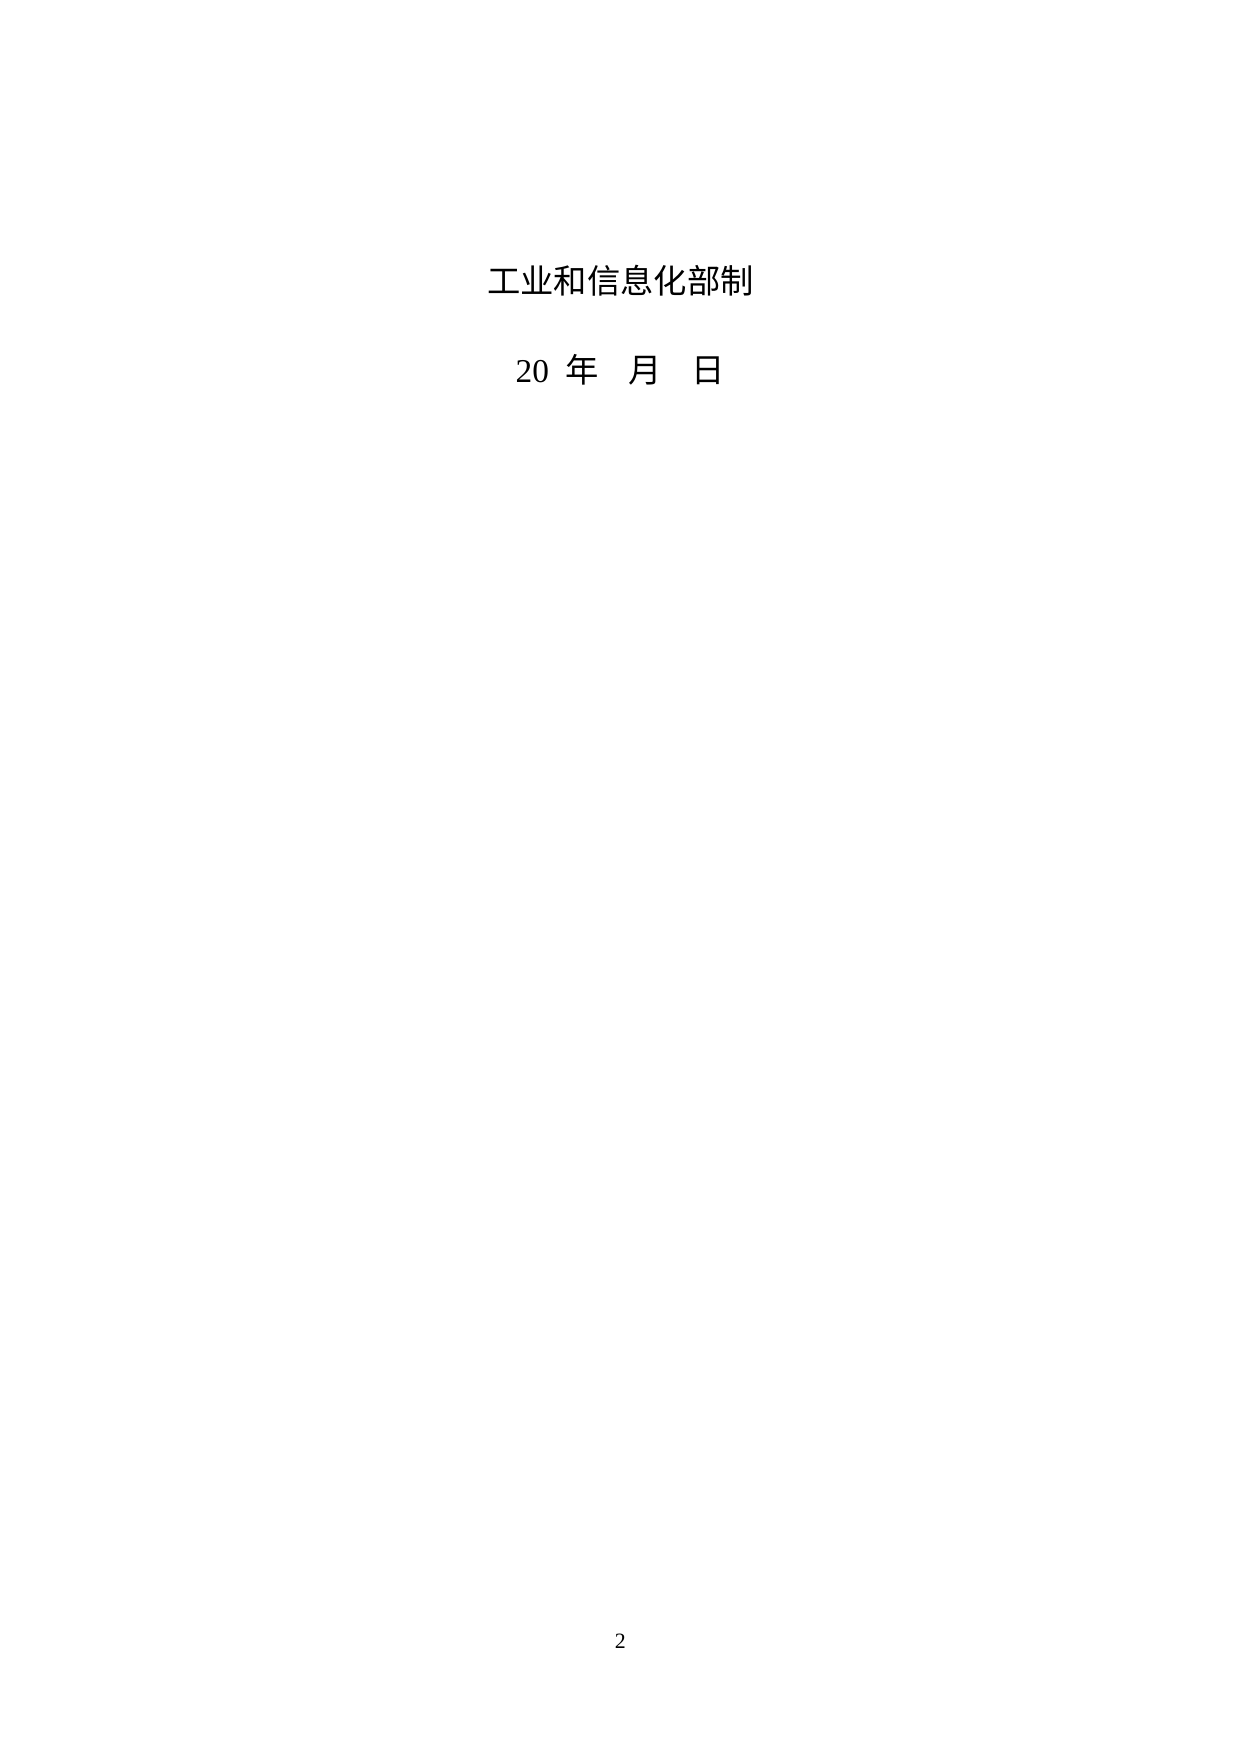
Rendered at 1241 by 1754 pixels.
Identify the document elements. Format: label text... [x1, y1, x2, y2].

text 工业和信息化部制 [187, 246, 1053, 311]
text 20 年 月 日 [187, 335, 1053, 400]
